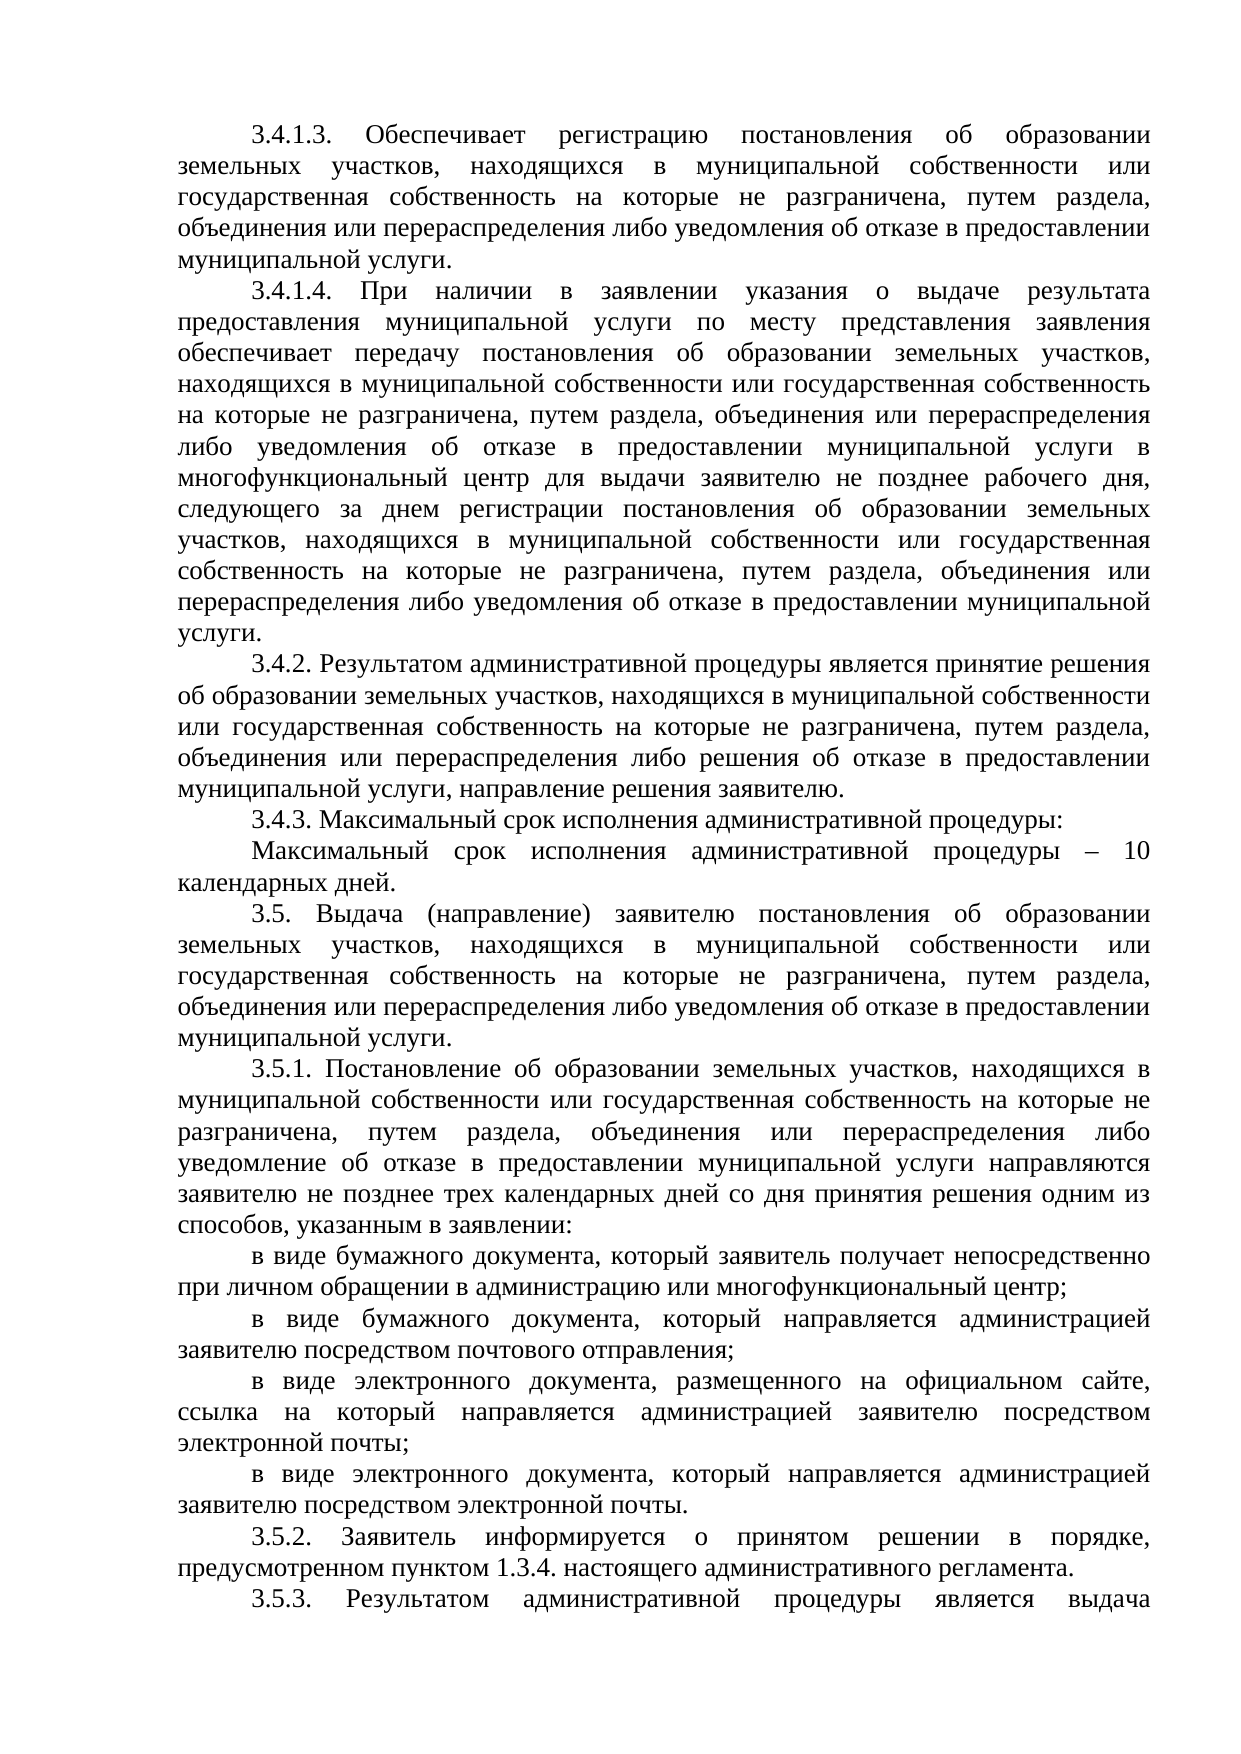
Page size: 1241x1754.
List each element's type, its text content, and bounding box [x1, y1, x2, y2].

text в виде электронного документа, который направляется администрацией заявителю посредством электронной почты. [177, 1457, 1152, 1520]
text в виде бумажного документа, который заявитель получает непосредственно при личном обращении в администрацию или многофункциональный центр; [177, 1239, 1152, 1302]
text в виде электронного документа, размещенного на официальном сайте, ссылка на который направляется администрацией заявителю посредством электронной почты; [177, 1364, 1152, 1457]
text 3.4.1.3. Обеспечивает регистрацию постановления об образовании земельных участков, находящихся в муниципальной собственности или государственная собственность на которые не разграничена, путем раздела, объединения или перераспределения либо уведомления об отказе в предоставлении муниципальной услуги. [177, 118, 1152, 274]
text 3.4.3. Максимальный срок исполнения административной процедуры: [177, 803, 1152, 834]
text 3.4.1.4. При наличии в заявлении указания о выдаче результата предоставления муниципальной услуги по месту представления заявления обеспечивает передачу постановления об образовании земельных участков, находящихся в муниципальной собственности или государственная собственность на которые не разграничена, путем раздела, объединения или перераспределения либо уведомления об отказе в предоставлении муниципальной услуги в многофункциональный центр для выдачи заявителю не позднее рабочего дня, следующего за днем регистрации постановления об образовании земельных участков, находящихся в муниципальной собственности или государственная собственность на которые не разграничена, путем раздела, объединения или перераспределения либо уведомления об отказе в предоставлении муниципальной услуги. [177, 274, 1152, 648]
text 3.5.2. Заявитель информируется о принятом решении в порядке, предусмотренном пунктом 1.3.4. настоящего административного регламента. [177, 1520, 1152, 1582]
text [177, 1582, 1152, 1613]
text 3.5.1. Постановление об образовании земельных участков, находящихся в муниципальной собственности или государственная собственность на которые не разграничена, путем раздела, объединения или перераспределения либо уведомление об отказе в предоставлении муниципальной услуги направляются заявителю не позднее трех календарных дней со дня принятия решения одним из способов, указанным в заявлении: [177, 1052, 1152, 1239]
text в виде бумажного документа, который направляется администрацией заявителю посредством почтового отправления; [177, 1302, 1152, 1364]
text Максимальный срок исполнения административной процедуры – 10 календарных дней. [177, 834, 1152, 897]
text 3.4.2. Результатом административной процедуры является принятие решения об образовании земельных участков, находящихся в муниципальной собственности или государственная собственность на которые не разграничена, путем раздела, объединения или перераспределения либо решения об отказе в предоставлении муниципальной услуги, направление решения заявителю. [177, 648, 1152, 803]
text 3.5. Выдача (направление) заявителю постановления об образовании земельных участков, находящихся в муниципальной собственности или государственная собственность на которые не разграничена, путем раздела, объединения или перераспределения либо уведомления об отказе в предоставлении муниципальной услуги. [177, 897, 1152, 1052]
